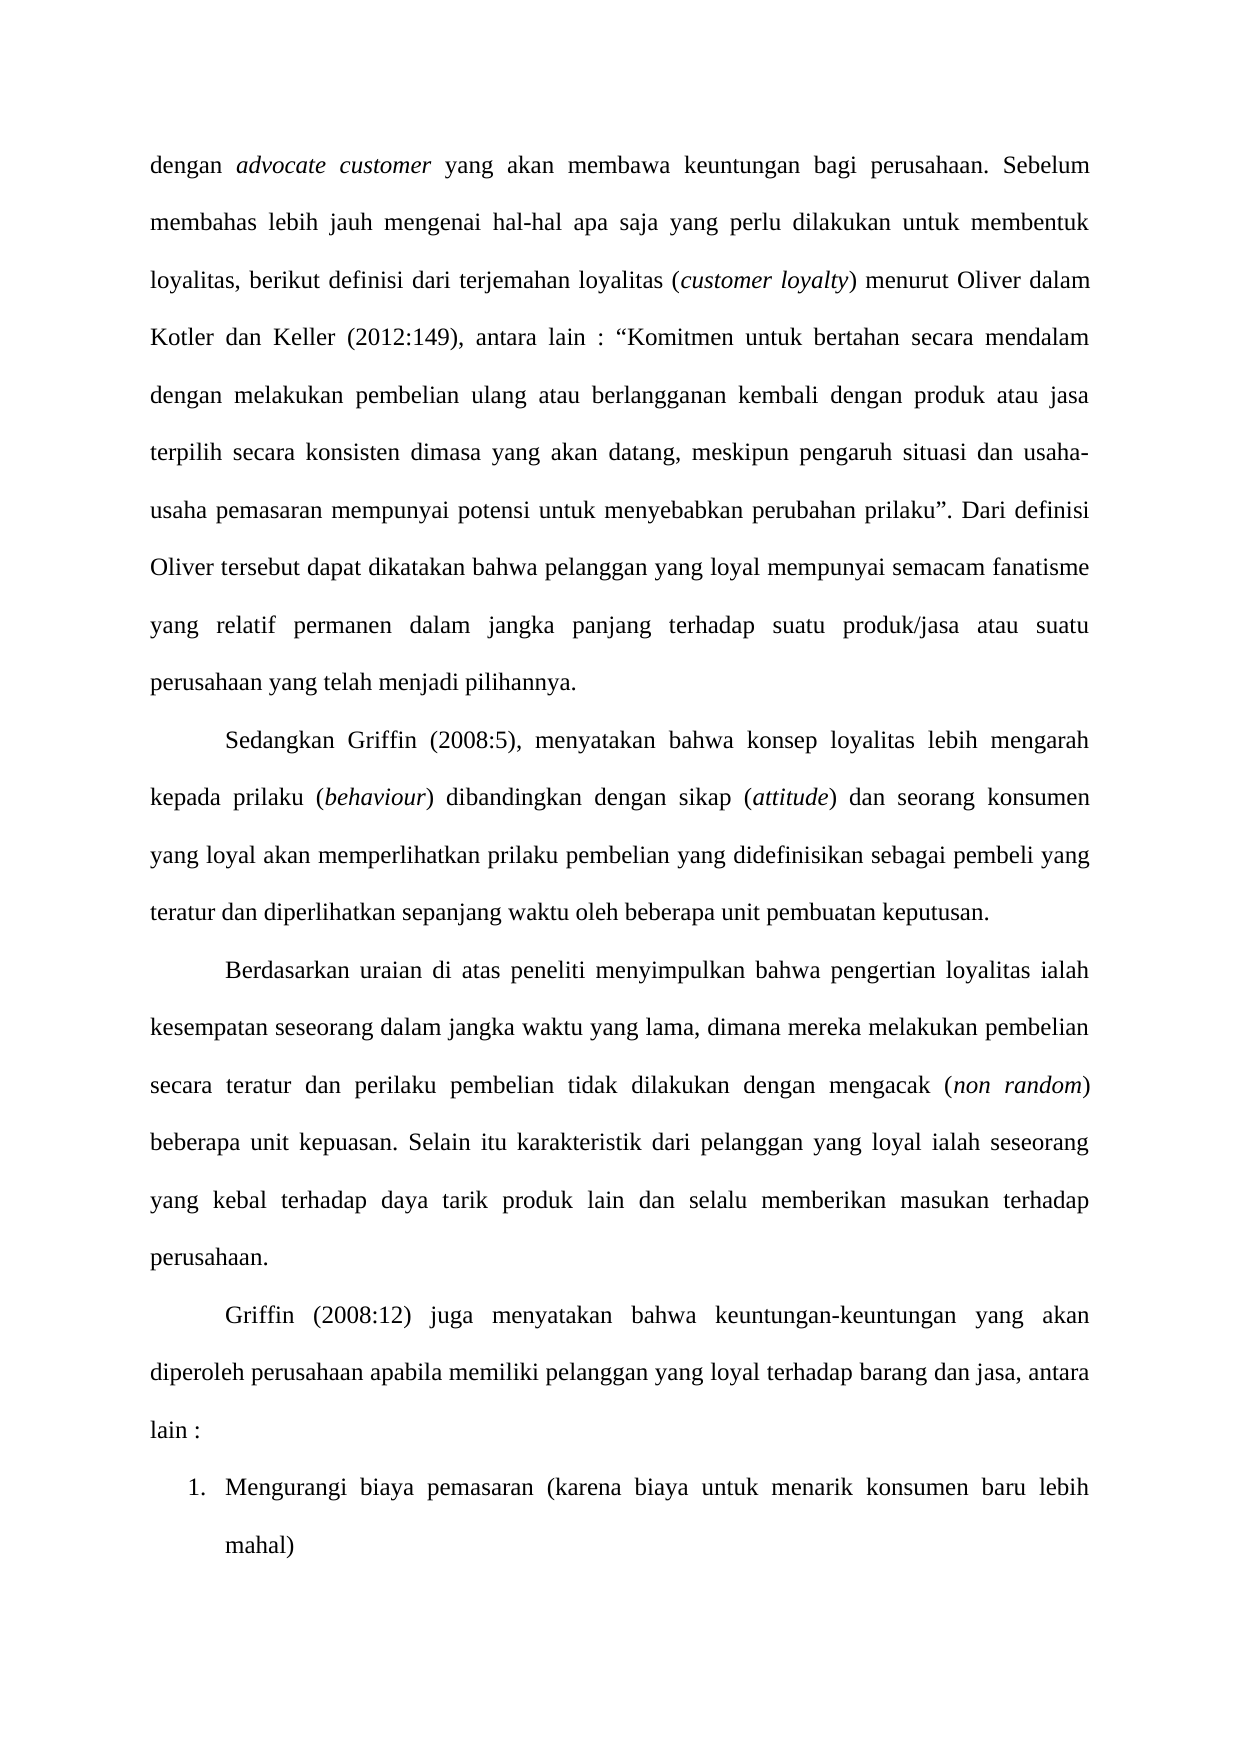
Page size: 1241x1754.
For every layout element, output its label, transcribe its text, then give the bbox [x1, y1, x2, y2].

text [150, 150, 1090, 696]
list Mengurangi biaya pemasaran (karena biaya untuk menarik konsumen baru lebih mahal) [187, 1472, 1090, 1559]
text Berdasarkan uraian di atas peneliti menyimpulkan bahwa pengertian loyalitas ialah kesempatan seseorang dalam jangka waktu yang lama, dimana mereka melakukan pembelian secara teratur dan perilaku pembelian tidak dilakukan dengan mengacak (non random) beberapa unit kepuasan. Selain itu karakteristik dari pelanggan yang loyal ialah seseorang yang kebal terhadap daya tarik produk lain dan selalu memberikan masukan terhadap perusahaan. [150, 955, 1090, 1271]
text Sedangkan Griffin (2008:5), menyatakan bahwa konsep loyalitas lebih mengarah kepada prilaku (behaviour) dibandingkan dengan sikap (attitude) dan seorang konsumen yang loyal akan memperlihatkan prilaku pembelian yang didefinisikan sebagai pembeli yang teratur dan diperlihatkan sepanjang waktu oleh beberapa unit pembuatan keputusan. [150, 725, 1090, 926]
text Griffin (2008:12) juga menyatakan bahwa keuntungan-keuntungan yang akan diperoleh perusahaan apabila memiliki pelanggan yang loyal terhadap barang dan jasa, antara lain : [150, 1300, 1090, 1444]
